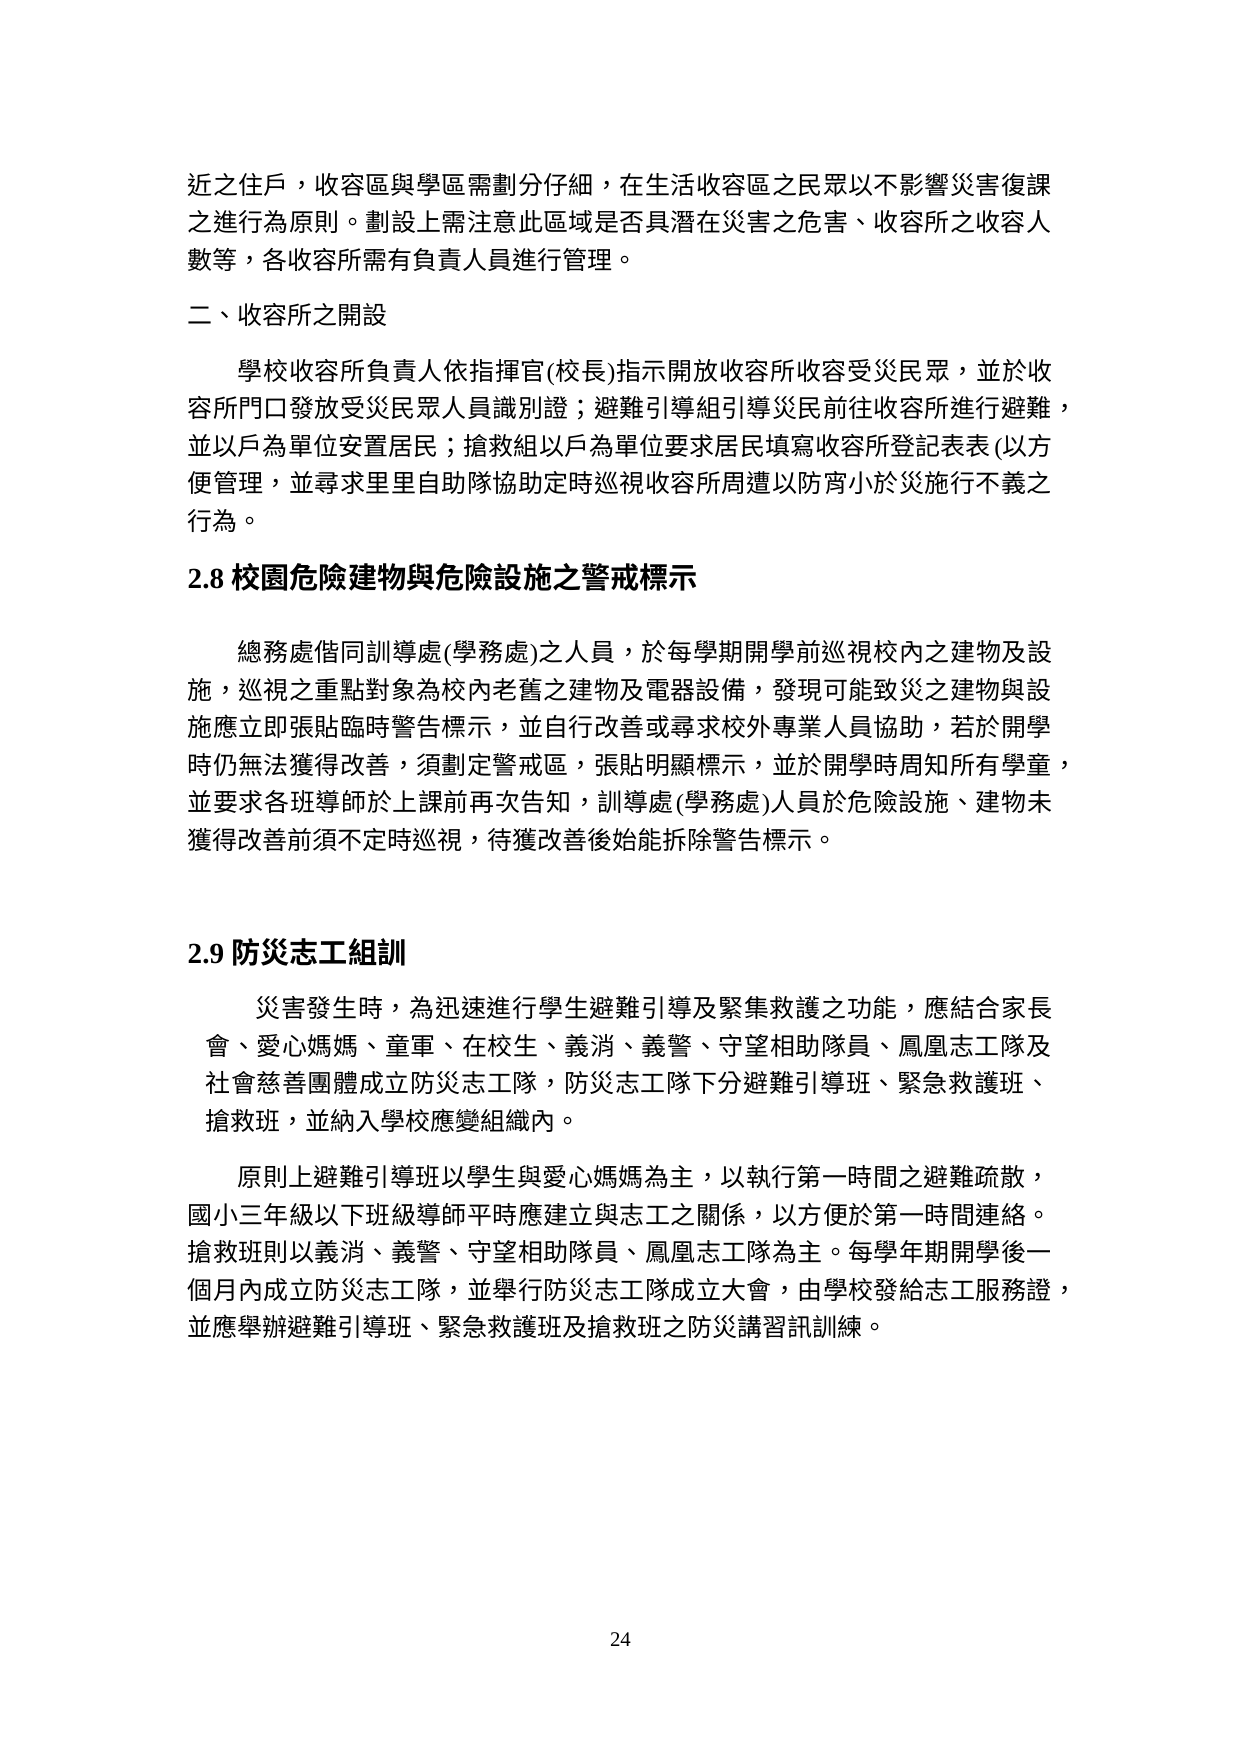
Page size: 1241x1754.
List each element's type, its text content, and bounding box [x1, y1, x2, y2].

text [187, 164, 1053, 277]
text 災害發生時，為迅速進行學生避難引導及緊集救護之功能，應結合家長會、愛心媽媽、童軍、在校生、義消、義警、守望相助隊員、鳳凰志工隊及社會慈善團體成立防災志工隊，防災志工隊下分避難引導班、緊急救護班、搶救班，並納入學校應變組織內。 [205, 988, 1053, 1138]
text 總務處偕同訓導處(學務處)之人員，於每學期開學前巡視校內之建物及設施，巡視之重點對象為校內老舊之建物及電器設備，發現可能致災之建物與設施應立即張貼臨時警告標示，並自行改善或尋求校外專業人員協助，若於開學時仍無法獲得改善，須劃定警戒區，張貼明顯標示，並於開學時周知所有學童，並要求各班導師於上課前再次告知，訓導處(學務處)人員於危險設施、建物未獲得改善前須不定時巡視，待獲改善後始能拆除警告標示。 [187, 632, 1053, 857]
subtitle 2.9 防災志工組訓 [187, 913, 1053, 988]
text 原則上避難引導班以學生與愛心媽媽為主，以執行第一時間之避難疏散，國小三年級以下班級導師平時應建立與志工之關係，以方便於第一時間連絡。搶救班則以義消、義警、守望相助隊員、鳳凰志工隊為主。每學年期開學後一個月內成立防災志工隊，並舉行防災志工隊成立大會，由學校發給志工服務證，並應舉辦避難引導班、緊急救護班及搶救班之防災講習訊訓練。 [187, 1157, 1053, 1344]
text 學校收容所負責人依指揮官(校長)指示開放收容所收容受災民眾，並於收容所門口發放受災民眾人員識別證；避難引導組引導災民前往收容所進行避難，並以戶為單位安置居民；搶救組以戶為單位要求居民填寫收容所登記表表(以方便管理，並尋求里里自助隊協助定時巡視收容所周遭以防宵小於災施行不義之行為。 [187, 351, 1053, 538]
subtitle 2.8 校園危險建物與危險設施之警戒標示 [187, 538, 1053, 613]
text 二、收容所之開設 [187, 296, 1053, 332]
